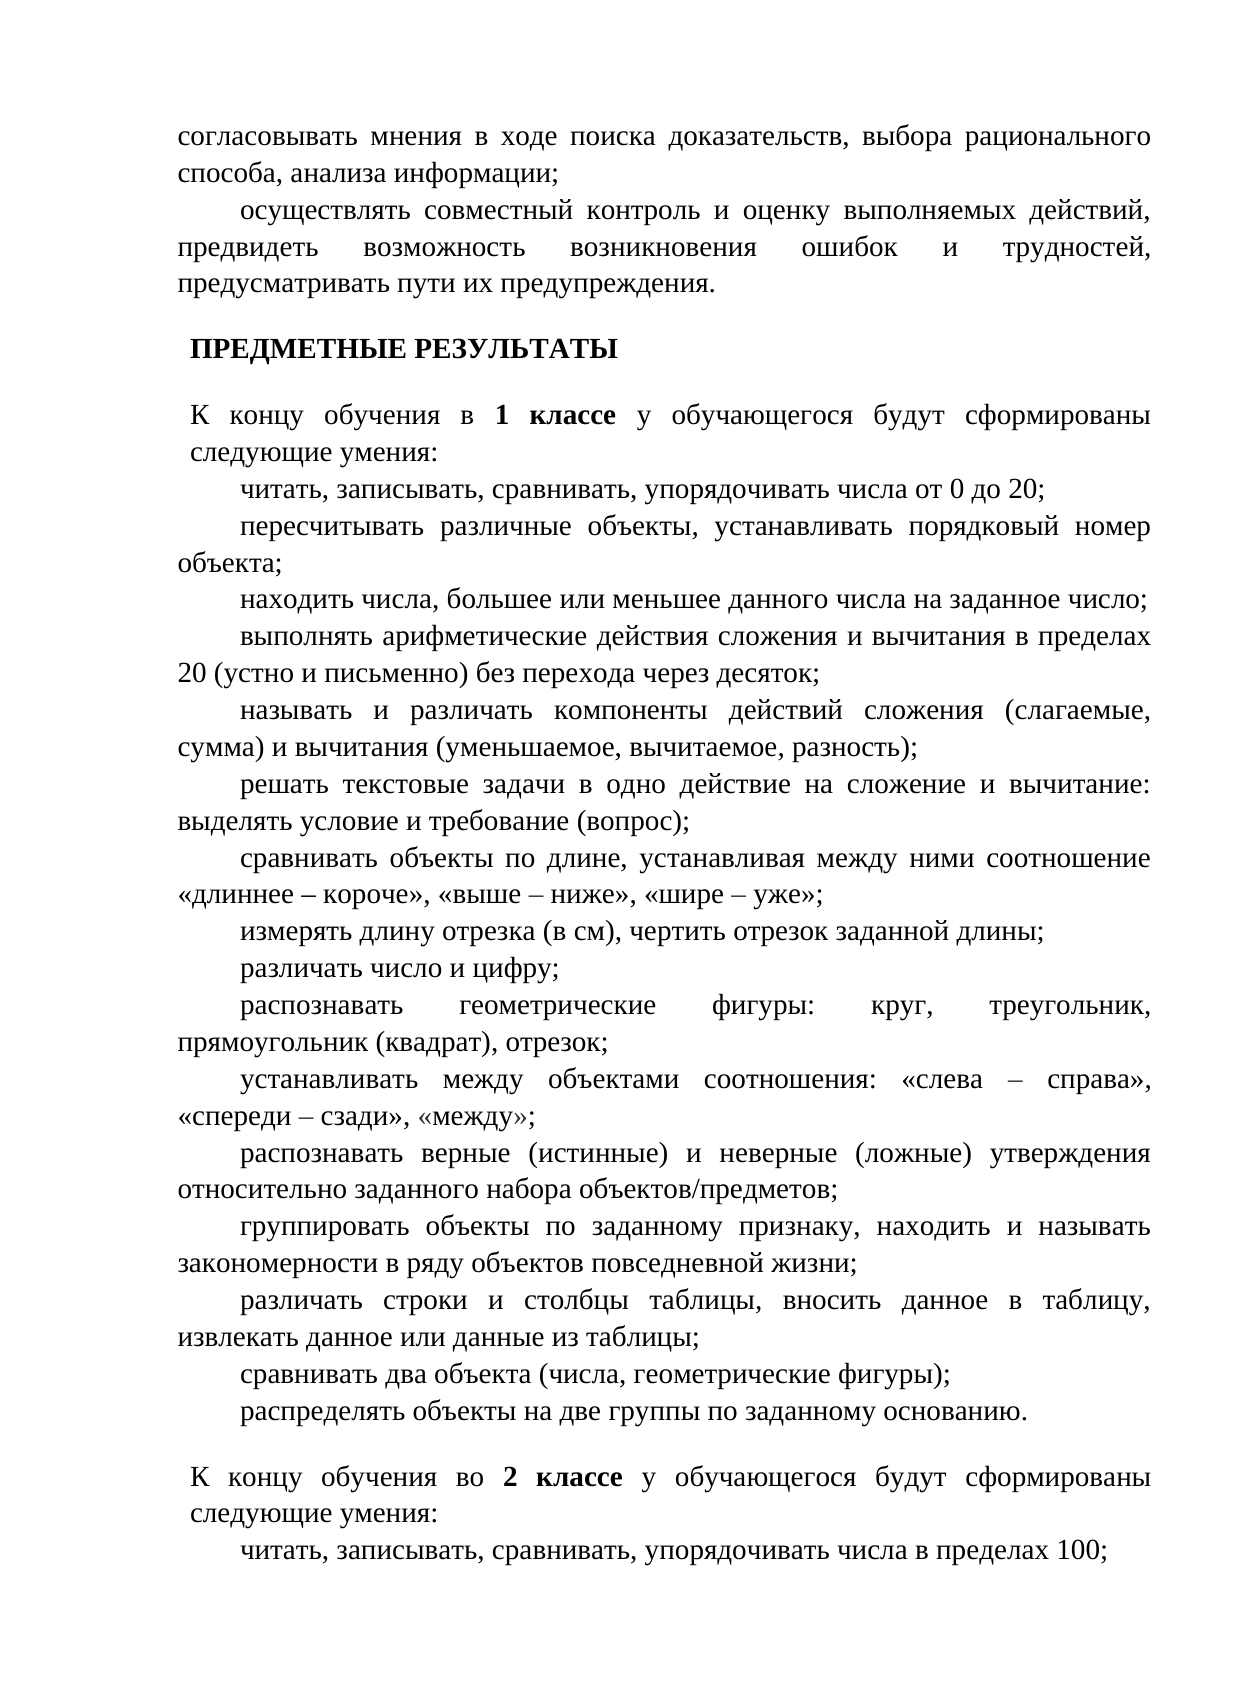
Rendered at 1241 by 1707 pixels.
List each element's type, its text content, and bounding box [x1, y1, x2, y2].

text устанавливать между объектами соотношения: «слева – справа», «спереди – сзади», «между»; [177, 1061, 1152, 1131]
text К концу обучения во 2 классе у обучающегося будут сформированы следующие умения: [190, 1459, 1152, 1529]
text различать число и цифру; [177, 950, 1152, 984]
text ПРЕДМЕТНЫЕ РЕЗУЛЬТАТЫ [190, 331, 1152, 365]
text распознавать геометрические фигуры: круг, треугольник, прямоугольник (квадрат), отрезок; [177, 987, 1152, 1058]
text сравнивать два объекта (числа, геометрические фигуры); [177, 1356, 1152, 1389]
text находить числа, большее или меньшее данного числа на заданное число; [177, 582, 1152, 615]
text распределять объекты на две группы по заданному основанию. [177, 1393, 1152, 1426]
text пересчитывать различные объекты, устанавливать порядковый номер объекта; [177, 508, 1152, 578]
text решать текстовые задачи в одно действие на сложение и вычитание: выделять условие и требование (вопрос); [177, 766, 1152, 836]
text выполнять арифметические действия сложения и вычитания в пределах 20 (устно и письменно) без перехода через десяток; [177, 618, 1152, 689]
text распознавать верные (истинные) и неверные (ложные) утверждения относительно заданного набора объектов/предметов; [177, 1135, 1152, 1205]
text называть и различать компоненты действий сложения (слагаемые, сумма) и вычитания (уменьшаемое, вычитаемое, разность); [177, 692, 1152, 763]
text различать строки и столбцы таблицы, вносить данное в таблицу, извлекать данное или данные из таблицы; [177, 1282, 1152, 1353]
text читать, записывать, сравнивать, упорядочивать числа от 0 до 20; [177, 471, 1152, 504]
text группировать объекты по заданному признаку, находить и называть закономерности в ряду объектов повседневной жизни; [177, 1208, 1152, 1279]
text измерять длину отрезка (в см), чертить отрезок заданной длины; [177, 913, 1152, 947]
text сравнивать объекты по длине, устанавливая между ними соотношение «длиннее – короче», «выше – ниже», «шире – уже»; [177, 840, 1152, 910]
text К концу обучения в 1 классе у обучающегося будут сформированы следующие умения: [190, 397, 1152, 468]
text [177, 118, 1152, 188]
text осуществлять совместный контроль и оценку выполняемых действий, предвидеть возможность возникновения ошибок и трудностей, предусматривать пути их предупреждения. [177, 192, 1152, 299]
text читать, записывать, сравнивать, упорядочивать числа в пределах 100; [177, 1532, 1152, 1566]
